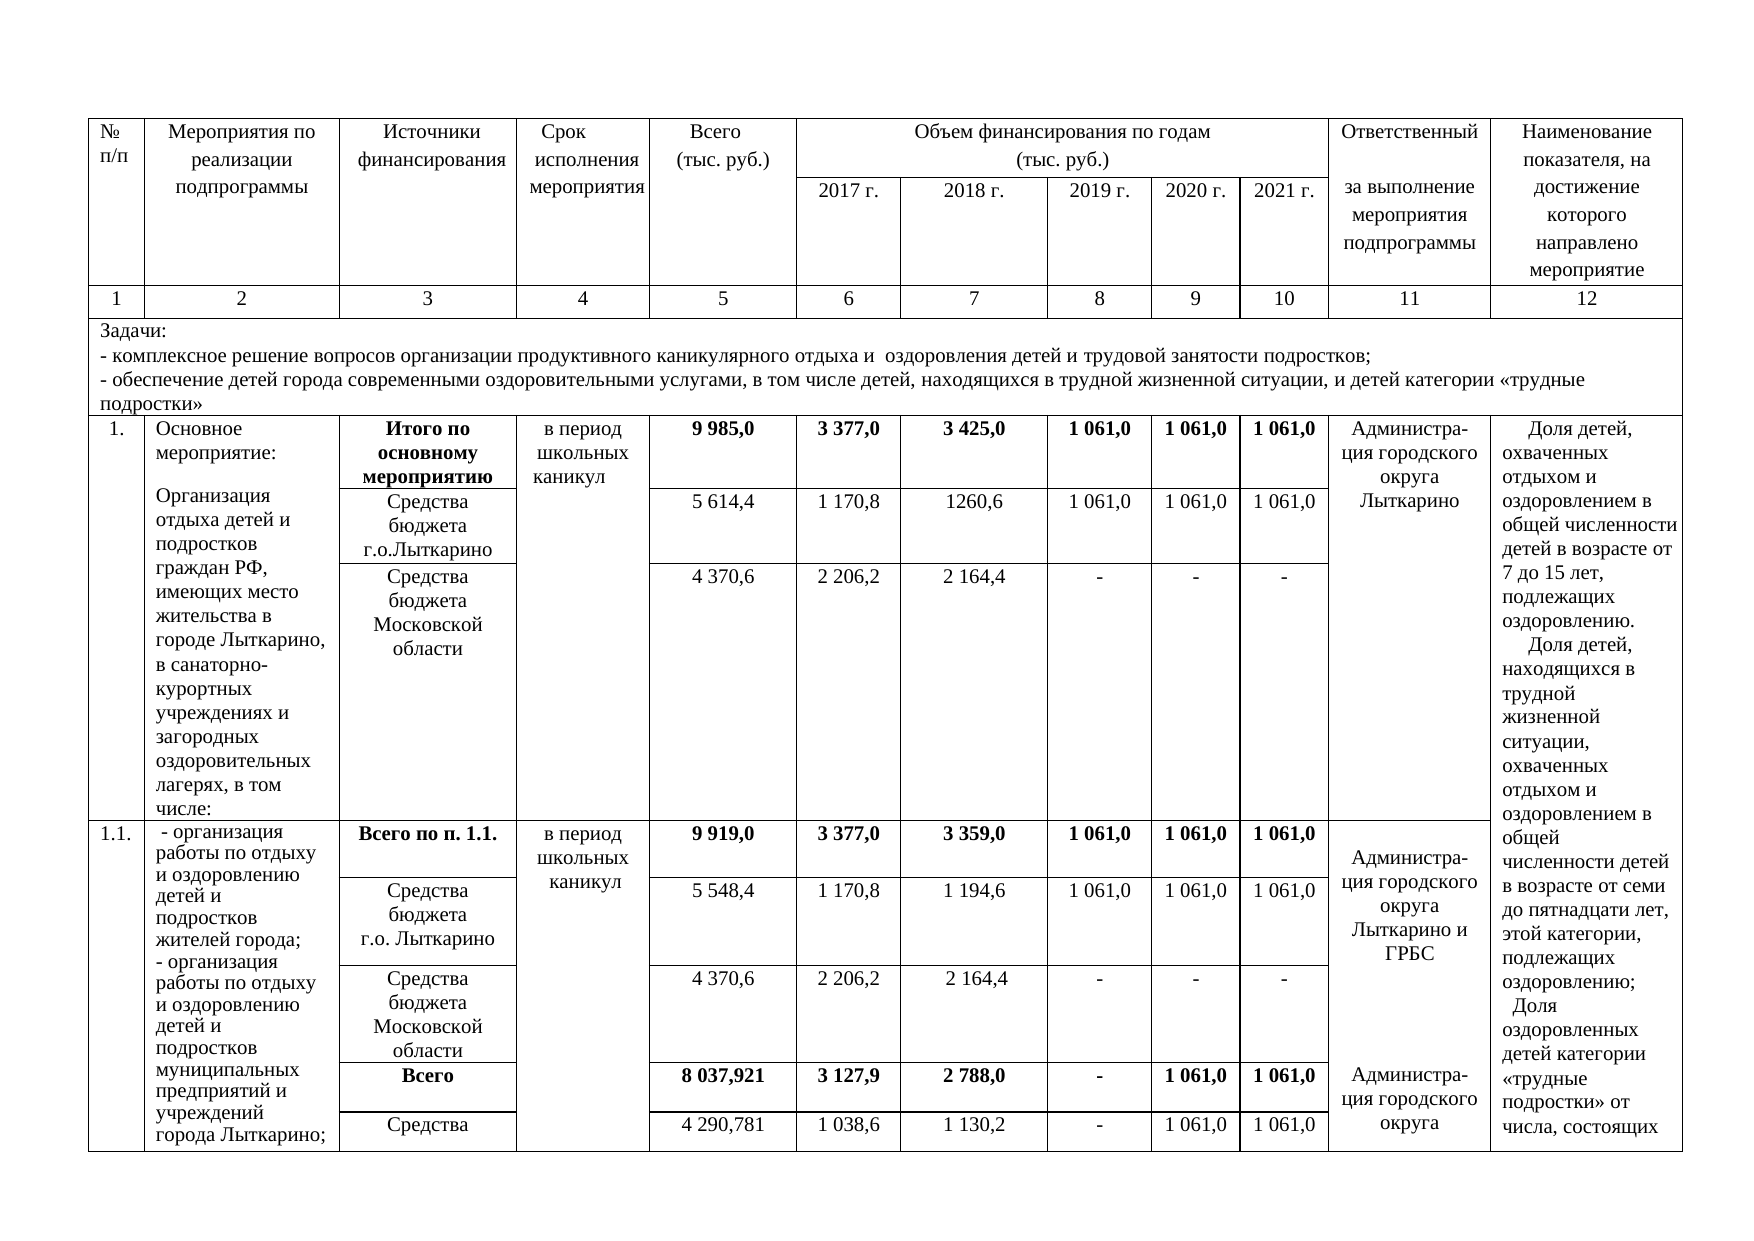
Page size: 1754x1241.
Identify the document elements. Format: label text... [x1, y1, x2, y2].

table_cell 2 164,4 [901, 564, 1047, 820]
table_header Ответственный за выполнение мероприятия подпрограммы [1329, 119, 1490, 285]
table_cell 1 061,0 [1241, 821, 1328, 877]
table_cell - [1241, 564, 1328, 820]
table_header Наименование показателя, на достижение которого направлено мероприятие [1491, 119, 1682, 285]
table_cell 1 194,6 [901, 878, 1047, 965]
table_cell 2020 г. [1152, 178, 1239, 285]
table_cell 5 548,4 [650, 878, 796, 965]
table_cell в период школьных каникул [517, 416, 649, 820]
table_cell 5 [650, 286, 796, 317]
table_cell 1 [89, 286, 144, 317]
table_cell Средства бюджета г.о. Лыткарино [340, 878, 516, 965]
table_cell 7 [901, 286, 1047, 317]
table_header Мероприятия по реализации подпрограммы [145, 119, 339, 285]
table_cell 12 [1491, 286, 1682, 317]
table_cell 4 [517, 286, 649, 317]
table_cell Задачи: - комплексное решение вопросов организации продуктивного каникулярного отдыха и оздоровления детей и трудовой занятости подростков; - обеспечение детей города современными оздоровительными услугами, в том числе детей, находящихся в трудной жизненной ситуации, и детей категории «трудные подростки» [89, 319, 1682, 415]
table_cell 11 [1329, 286, 1490, 317]
table_cell 4 290,781 [650, 1113, 796, 1151]
table_cell - [1048, 966, 1151, 1062]
table_cell - [1048, 1113, 1151, 1151]
table_cell 2017 г. [797, 178, 900, 285]
table_cell 1 038,6 [797, 1113, 900, 1151]
table_cell Итого по основному мероприятию [340, 416, 516, 488]
table_cell - [1241, 966, 1328, 1062]
table_cell 1 061,0 [1241, 1063, 1328, 1111]
table_cell 2018 г. [901, 178, 1047, 285]
table_cell 1 061,0 [1241, 878, 1328, 965]
table_cell 2 206,2 [797, 966, 900, 1062]
table_cell 9 919,0 [650, 821, 796, 877]
table_cell 1. [89, 416, 144, 820]
table_cell 2 164,4 [901, 966, 1047, 1062]
table_cell 2 [145, 286, 339, 317]
table_cell 10 [1241, 286, 1328, 317]
table_cell 3 377,0 [797, 416, 900, 488]
table_cell 1260,6 [901, 489, 1047, 562]
table_cell 8 037,921 [650, 1063, 796, 1111]
table_cell 2019 г. [1048, 178, 1151, 285]
table_cell 1 170,8 [797, 489, 900, 562]
table_cell 1 061,0 [1152, 1063, 1239, 1111]
table_cell - [1048, 1063, 1151, 1111]
table_cell 2 206,2 [797, 564, 900, 820]
table_cell в период школьных каникул [517, 821, 649, 1151]
table_cell Всего по п. 1.1. [340, 821, 516, 877]
table_cell Доля детей, охваченных отдыхом и оздоровлением в общей численности детей в возрасте от 7 до 15 лет, подлежащих оздоровлению. Доля детей, находящихся в трудной жизненной ситуации, охваченных отдыхом и оздоровлением в общей численности детей в возрасте от семи до пятнадцати лет, этой категории, подлежащих оздоровлению; Доля оздоровленных детей категории «трудные подростки» от числа, состоящих на учёте в КДН и ЗП. [1491, 416, 1682, 1151]
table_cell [340, 1113, 516, 1151]
table_cell 3 127,9 [797, 1063, 900, 1111]
table_cell Основное мероприятие: Организация отдыха детей и подростков граждан РФ, имеющих место жительства в городе Лыткарино, в санаторно-курортных учреждениях и загородных оздоровительных лагерях, в том числе: [145, 416, 339, 820]
table_cell 1 061,0 [1152, 878, 1239, 965]
table_cell 4 370,6 [650, 966, 796, 1062]
table_cell 9 [1152, 286, 1239, 317]
table_cell 2 788,0 [901, 1063, 1047, 1111]
table_cell Средства бюджета Московской области [340, 564, 516, 820]
table_cell 3 359,0 [901, 821, 1047, 877]
table_cell 1 061,0 [1152, 416, 1239, 488]
table_cell - [1152, 564, 1239, 820]
table_cell 3 425,0 [901, 416, 1047, 488]
table_cell - организация работы по отдыху и оздоровлению детей и подростков жителей города; - организация работы по отдыху и оздоровлению детей и подростков муниципальных предприятий и учреждений города Лыткарино; - организация отдыха профильных спортивно - оздоровительных смен; - обеспечение бесплатными путевками в организации отдыха и оздоровления детей, находящихся в трудной жизненной ситуации, детей-инвалидов; - организация работы по отдыху детей категории «трудные подростки» [145, 821, 339, 1151]
table_cell 1 061,0 [1152, 489, 1239, 562]
table_cell 1 061,0 [1048, 416, 1151, 488]
table_cell Всего [340, 1063, 516, 1111]
table_cell 1 061,0 [1048, 821, 1151, 877]
table_header Объем финансирования по годам (тыс. руб.) [797, 119, 1328, 177]
table_cell 1 061,0 [1048, 489, 1151, 562]
table_cell Администра-ция городского округа Лыткарино [1329, 416, 1490, 820]
table_cell 1 061,0 [1048, 878, 1151, 965]
table_cell Средства бюджета Московской области [340, 966, 516, 1062]
table_cell 3 [340, 286, 516, 317]
table_cell - [1152, 966, 1239, 1062]
table_cell 5 614,4 [650, 489, 796, 562]
table_cell 6 [797, 286, 900, 317]
table_cell - [1048, 564, 1151, 820]
table_cell Средства бюджета г.о.Лыткарино [340, 489, 516, 562]
table_cell Администра-ция городского округа Лыткарино и ГРБС Администра-ция городского округа Лыткарино [1329, 821, 1490, 1151]
table_cell 1 061,0 [1152, 821, 1239, 877]
table_header № п/п [89, 119, 144, 285]
table_cell 1.1. [89, 821, 144, 1151]
table_header Источники финансирования [340, 119, 516, 285]
table_cell 1 130,2 [901, 1113, 1047, 1151]
table_header Срок исполнения мероприятия [517, 119, 649, 285]
table_cell 1 061,0 [1241, 416, 1328, 488]
table_cell 8 [1048, 286, 1151, 317]
table_cell 1 061,0 [1241, 1113, 1328, 1151]
table_cell 1 170,8 [797, 878, 900, 965]
table_cell 2021 г. [1241, 178, 1328, 285]
table_cell 9 985,0 [650, 416, 796, 488]
table_cell 1 061,0 [1241, 489, 1328, 562]
table_cell 4 370,6 [650, 564, 796, 820]
table_cell 1 061,0 [1152, 1113, 1239, 1151]
table_header Всего (тыс. руб.) [650, 119, 796, 285]
table_cell 3 377,0 [797, 821, 900, 877]
